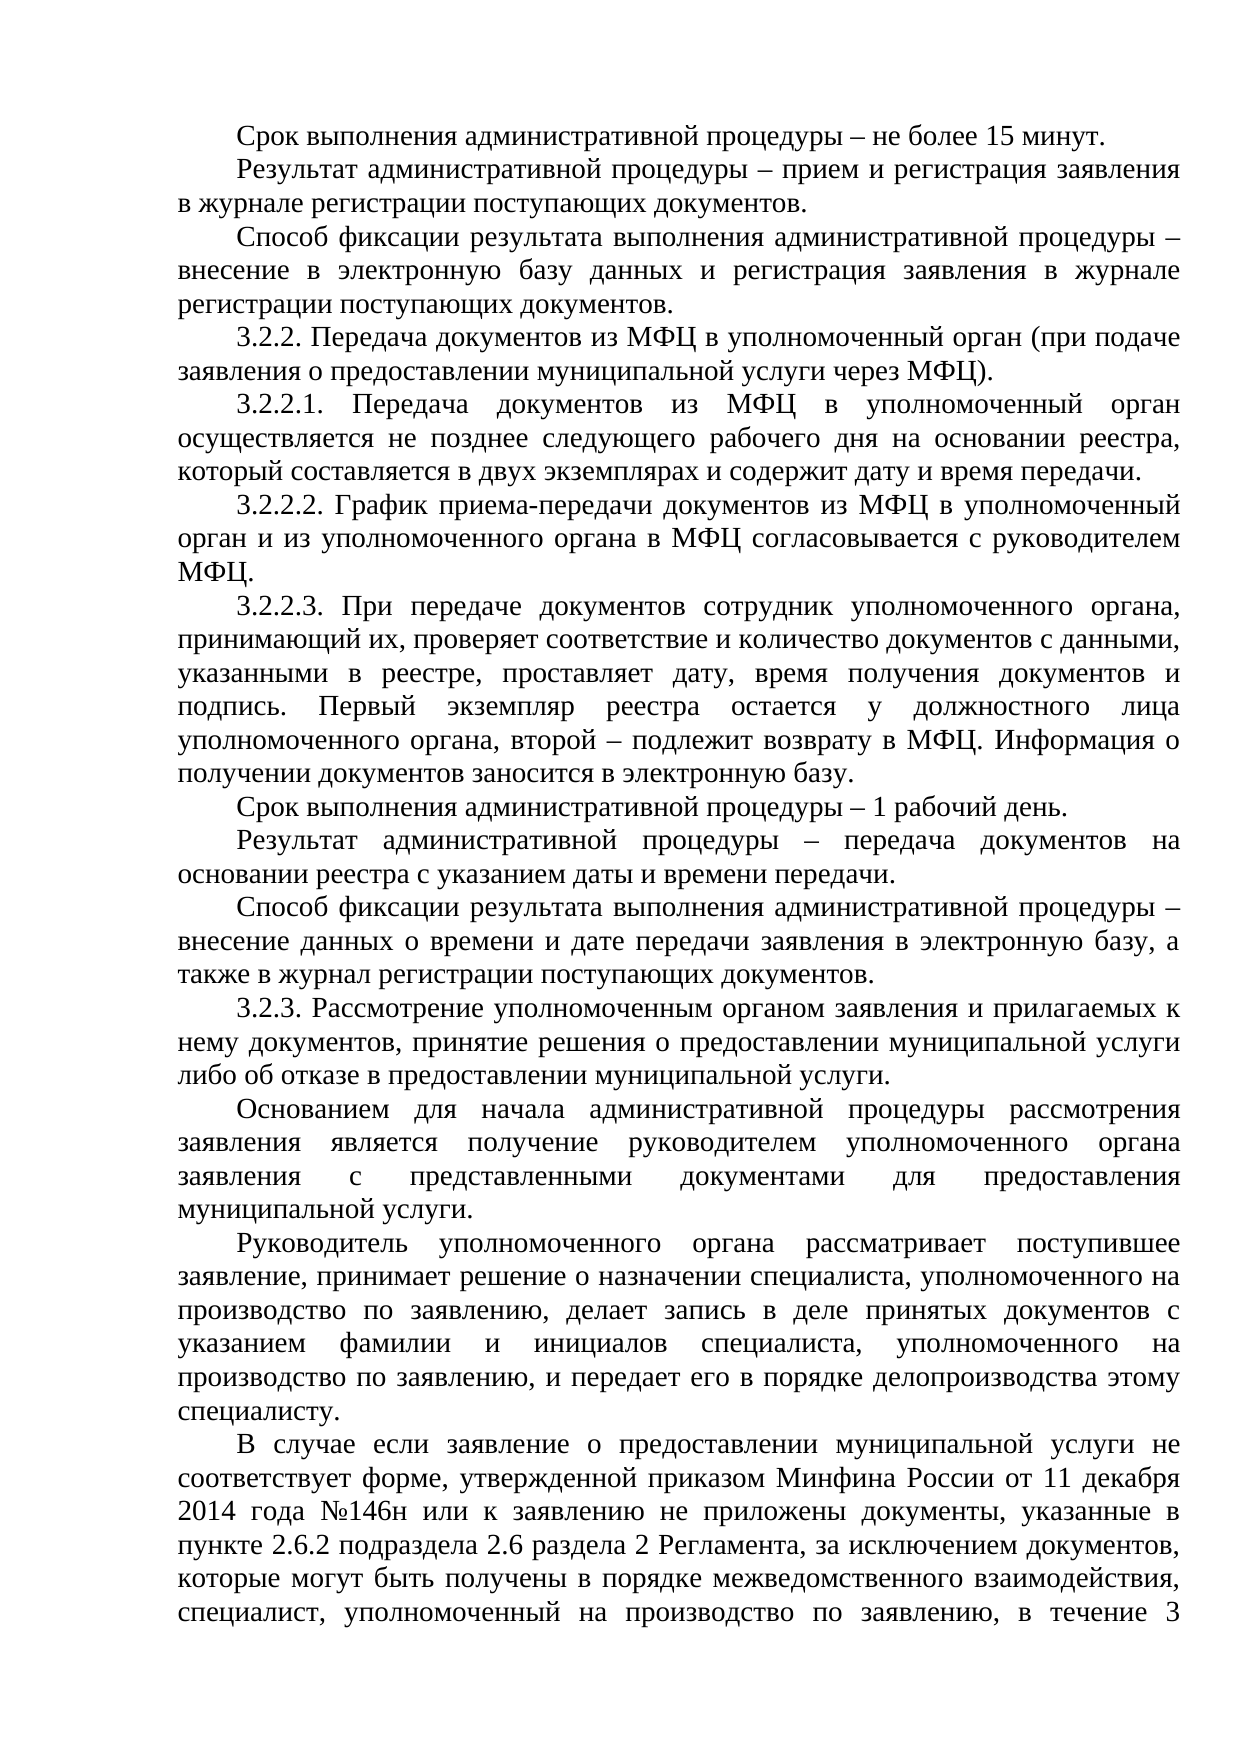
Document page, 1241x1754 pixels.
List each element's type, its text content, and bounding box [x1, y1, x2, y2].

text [177, 1426, 1181, 1627]
text 3.2.2. Передача документов из МФЦ в уполномоченный орган (при подаче заявления о предоставлении муниципальной услуги через МФЦ). [177, 319, 1181, 386]
text 3.2.2.1. Передача документов из МФЦ в уполномоченный орган осуществляется не позднее следующего рабочего дня на основании реестра, который составляется в двух экземплярах и содержит дату и время передачи. [177, 386, 1181, 487]
text Результат административной процедуры – прием и регистрация заявления в журнале регистрации поступающих документов. [177, 152, 1181, 219]
text Способ фиксации результата выполнения административной процедуры – внесение данных о времени и дате передачи заявления в электронную базу, а также в журнал регистрации поступающих документов. [177, 889, 1181, 990]
text Основанием для начала административной процедуры рассмотрения заявления является получение руководителем уполномоченного органа заявления с представленными документами для предоставления муниципальной услуги. [177, 1091, 1181, 1225]
text 3.2.3. Рассмотрение уполномоченным органом заявления и прилагаемых к нему документов, принятие решения о предоставлении муниципальной услуги либо об отказе в предоставлении муниципальной услуги. [177, 990, 1181, 1091]
text Результат административной процедуры – передача документов на основании реестра с указанием даты и времени передачи. [177, 822, 1181, 889]
text 3.2.2.3. При передаче документов сотрудник уполномоченного органа, принимающий их, проверяет соответствие и количество документов с данными, указанными в реестре, проставляет дату, время получения документов и подпись. Первый экземпляр реестра остается у должностного лица уполномоченного органа, второй – подлежит возврату в МФЦ. Информация о получении документов заносится в электронную базу. [177, 588, 1181, 789]
text Срок выполнения административной процедуры – не более 15 минут. [177, 118, 1181, 152]
text Срок выполнения административной процедуры – 1 рабочий день. [177, 789, 1181, 822]
text Способ фиксации результата выполнения административной процедуры – внесение в электронную базу данных и регистрация заявления в журнале регистрации поступающих документов. [177, 219, 1181, 319]
text Руководитель уполномоченного органа рассматривает поступившее заявление, принимает решение о назначении специалиста, уполномоченного на производство по заявлению, делает запись в деле принятых документов с указанием фамилии и инициалов специалиста, уполномоченного на производство по заявлению, и передает его в порядке делопроизводства этому специалисту. [177, 1225, 1181, 1426]
text 3.2.2.2. График приема-передачи документов из МФЦ в уполномоченный орган и из уполномоченного органа в МФЦ согласовывается с руководителем МФЦ. [177, 487, 1181, 588]
